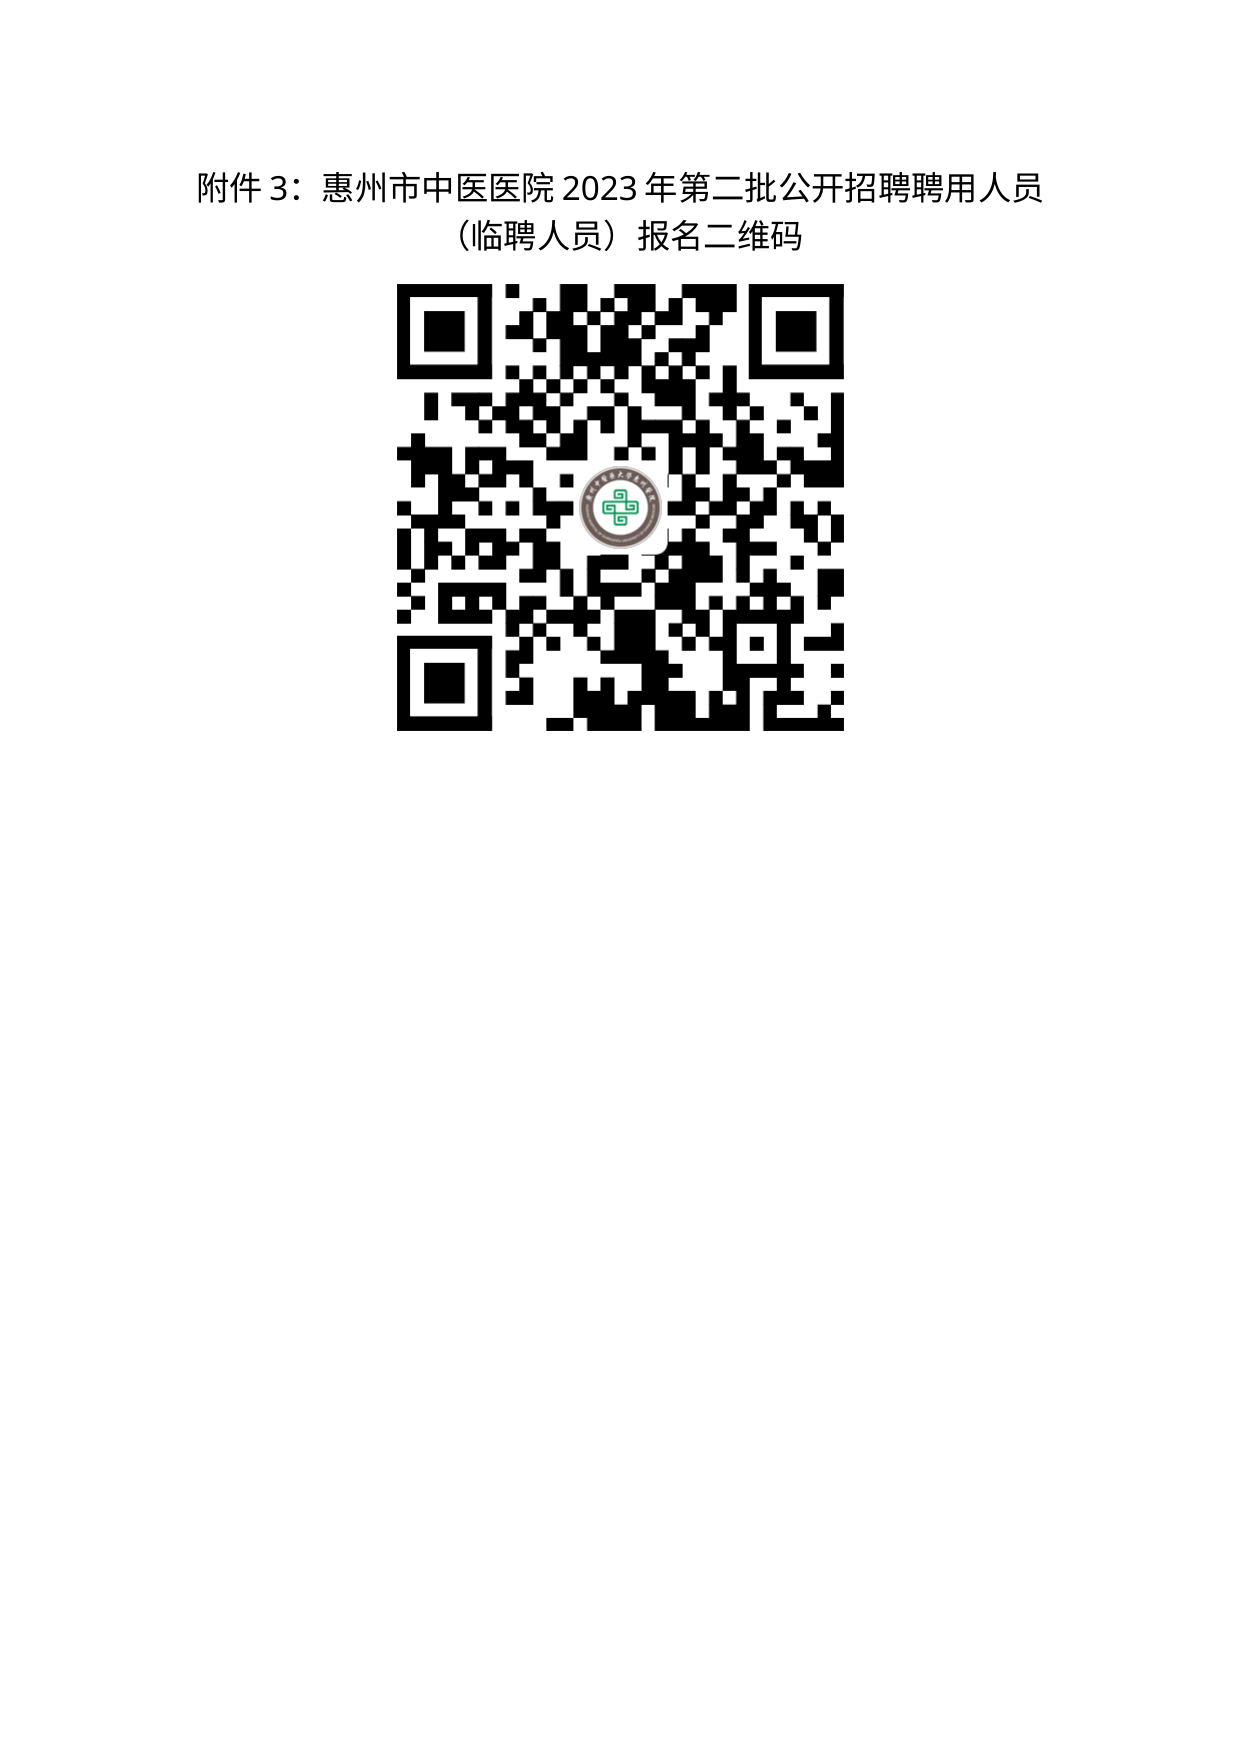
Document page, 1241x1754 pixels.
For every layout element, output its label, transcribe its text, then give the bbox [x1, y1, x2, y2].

picture [370, 257, 870, 758]
list （临聘人员）报名二维码 [187, 210, 1053, 258]
list 附件3：惠州市中医医院2023年第二批公开招聘聘用人员 [187, 162, 1053, 210]
